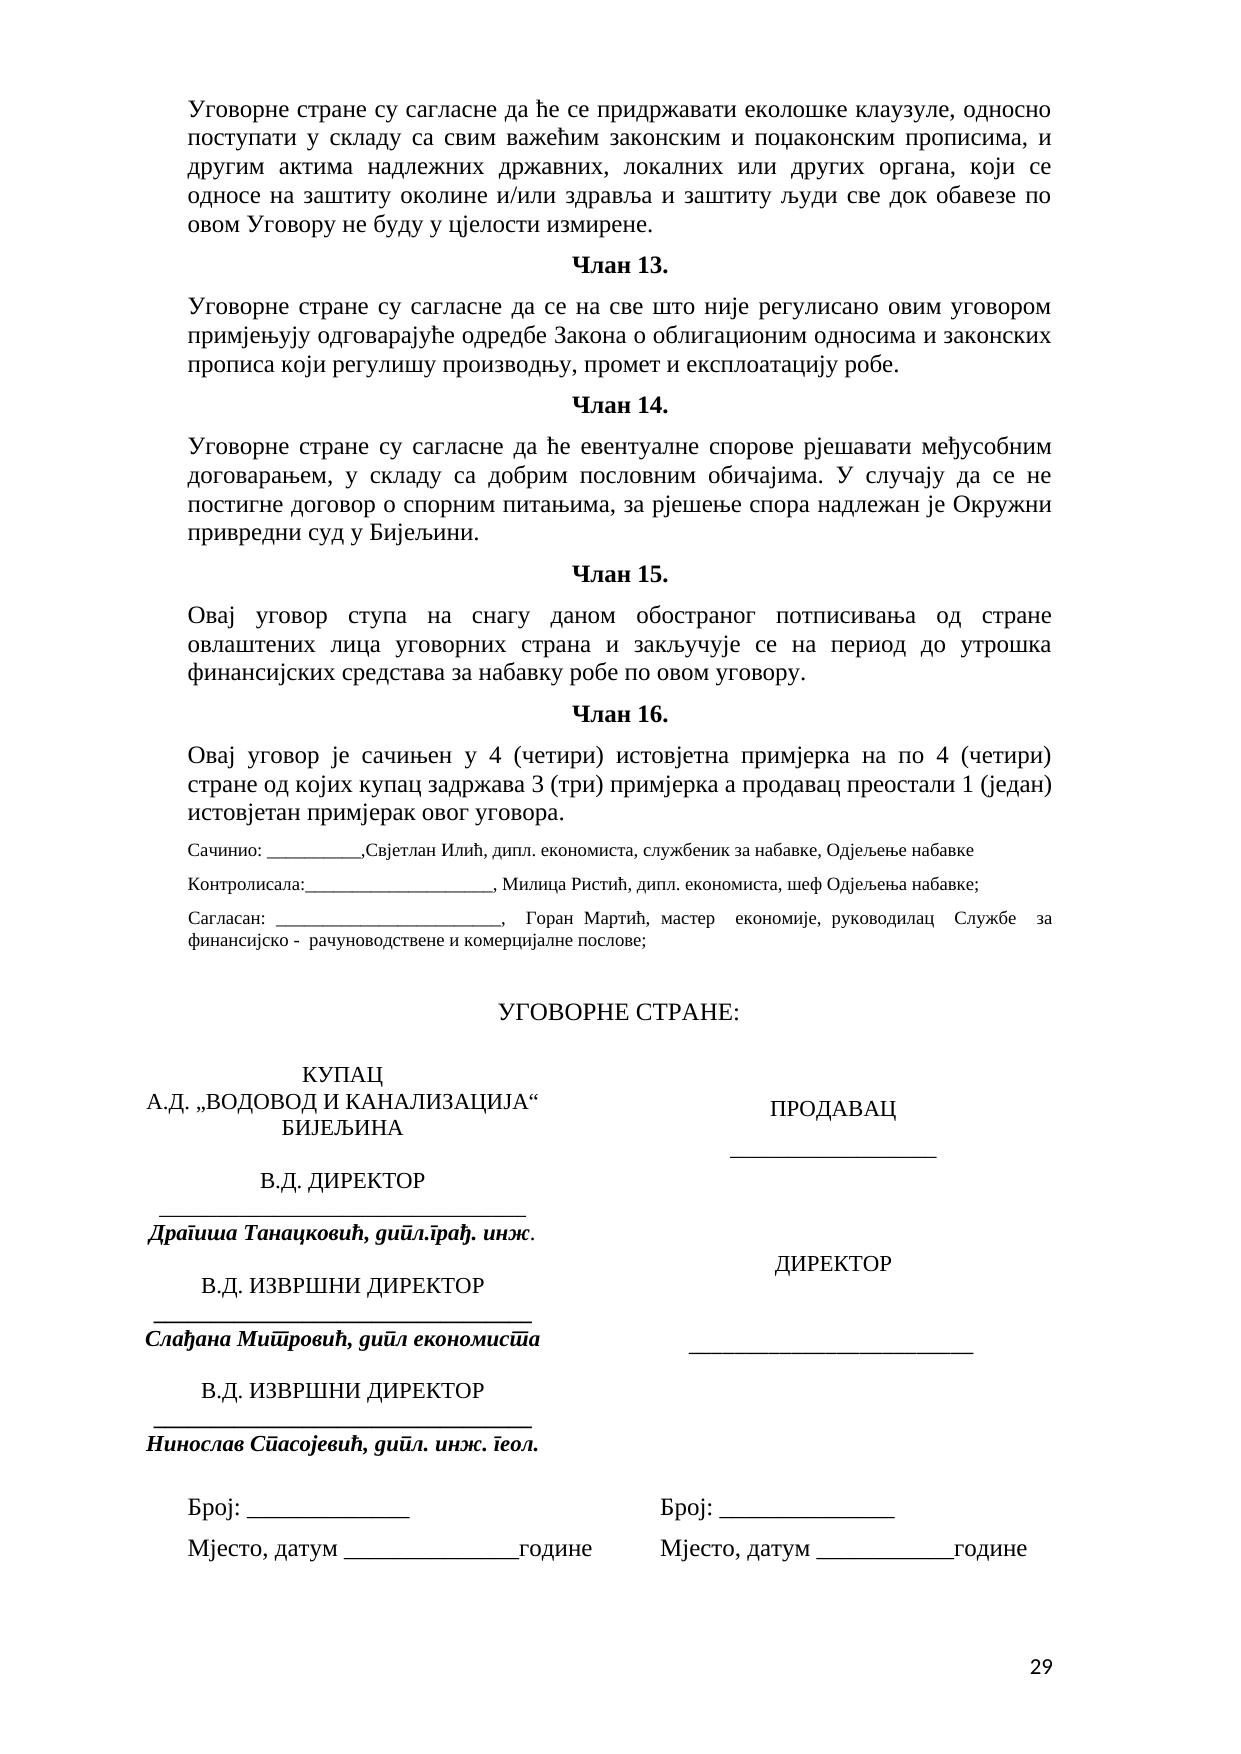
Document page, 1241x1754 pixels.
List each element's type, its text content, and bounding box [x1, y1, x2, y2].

text Уговорне стране су сагласне да ће се придржавати еколошке клаузуле, односно поступати у складу са свим важећим законским и поџаконским прописима, и другим актима надлежних државних, локалних или других органа, који се односе на заштиту околине и/или здравља и заштиту људи све док обавезе по овом Уговору не буду у цјелости измирене. [187, 94, 1053, 237]
text Број: _____________ Број: ______________ [187, 1492, 1053, 1520]
text Уговорне стране су сагласне да се на све што није регулисано овим уговором примјењују одговарајуће одредбе Закона о облигационим односима и законских прописа који регулишу производњу, промет и експлоатацију робе. [187, 291, 1053, 377]
text Уговорне стране су сагласне да ће евентуалне спорове рјешавати међусобним договарањем, у складу са добрим пословним обичајима. У случају да се не постигне договор о спорним питањима, за рјешење спора надлежан је Окружни привредни суд у Бијељини. [187, 431, 1053, 546]
text Мјесто, датум ______________године Мјесто, датум ___________године [187, 1533, 1053, 1562]
text Овај уговор је сачињен у 4 (четири) истовјетна примјерка на по 4 (четири) стране од којих купац задржава 3 (три) примјерка а продавац преостали 1 (један) истовјетан примјерак овог уговора. [187, 740, 1053, 826]
text Члан 14. [187, 390, 1053, 419]
text Члан 16. [187, 699, 1053, 727]
text Овај уговор ступа на снагу даном обостраног потписивања од стране овлаштених лица уговорних страна и закључује се на период до утрошка финансијских средстава за набавку робе по овом уговору. [187, 600, 1053, 686]
text Сачинио: __________,Свјетлан Илић, дипл. економиста, службеник за набавке, Одјељење набавке [99, 839, 1053, 860]
text Члан 15. [187, 559, 1053, 587]
text УГОВОРНЕ СТРАНЕ: [114, 997, 1050, 1025]
text Члан 13. [187, 250, 1053, 279]
text Сагласан: ________________________, Горан Мартић, мастер економије, руководилац Службе за финансијско - рачуноводствене и комерцијалне послове; [188, 907, 1053, 950]
text Контролисала:____________________, Милица Ристић, дипл. економиста, шеф Одјељења набавке; [99, 873, 1053, 894]
